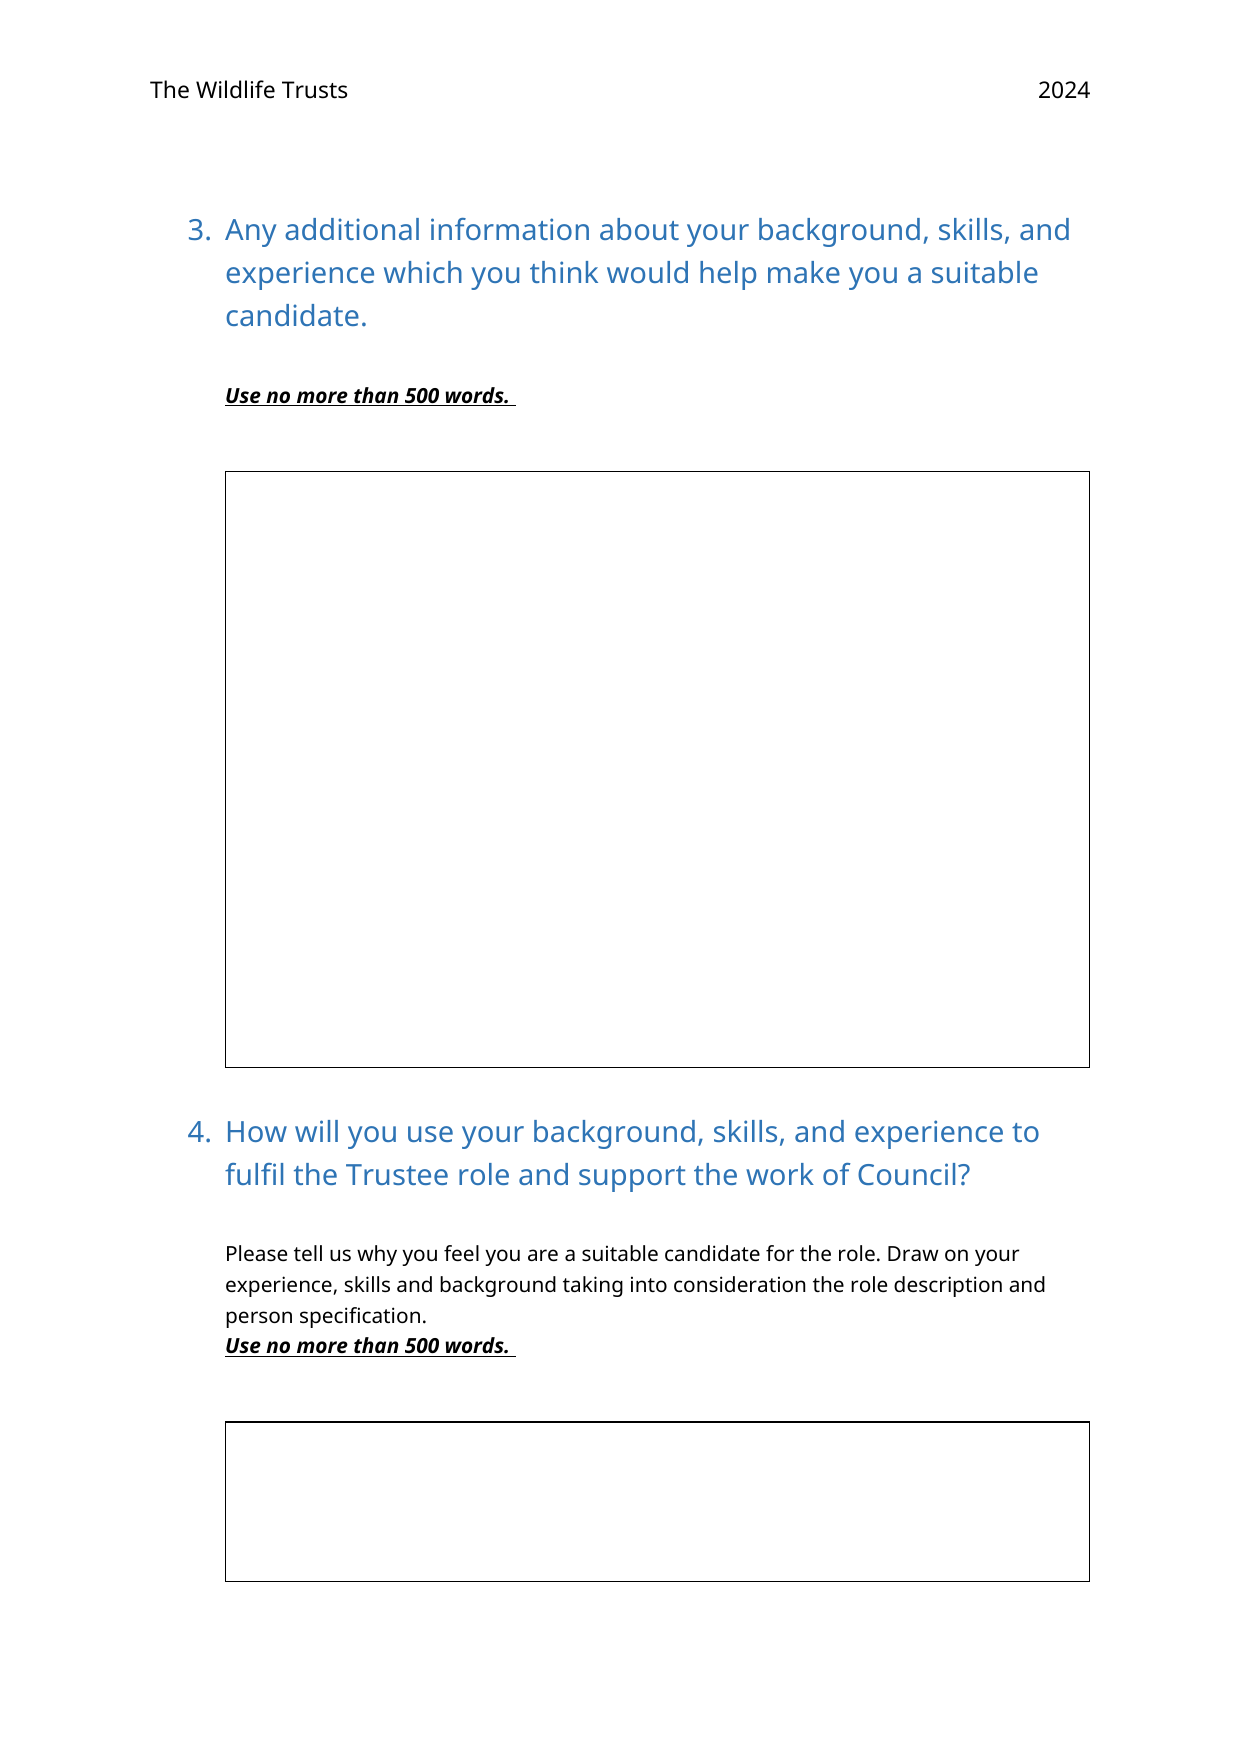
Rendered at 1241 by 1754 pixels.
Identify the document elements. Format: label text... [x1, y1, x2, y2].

list Any additional information about your background, skills, and experience which you think would help make you a suitable candidate. [187, 209, 1090, 335]
table_header [226, 472, 1089, 1067]
list Use no more than 500 words. [225, 381, 1090, 409]
list Please tell us why you feel you are a suitable candidate for the role. Draw on your experience, skills and background taking into consideration the role description and person specification. [225, 1239, 1090, 1329]
list How will you use your background, skills, and experience to fulfil the Trustee role and support the work of Council? [187, 1111, 1090, 1193]
list Use no more than 500 words. [225, 1331, 1090, 1360]
table_header [226, 1423, 1089, 1581]
